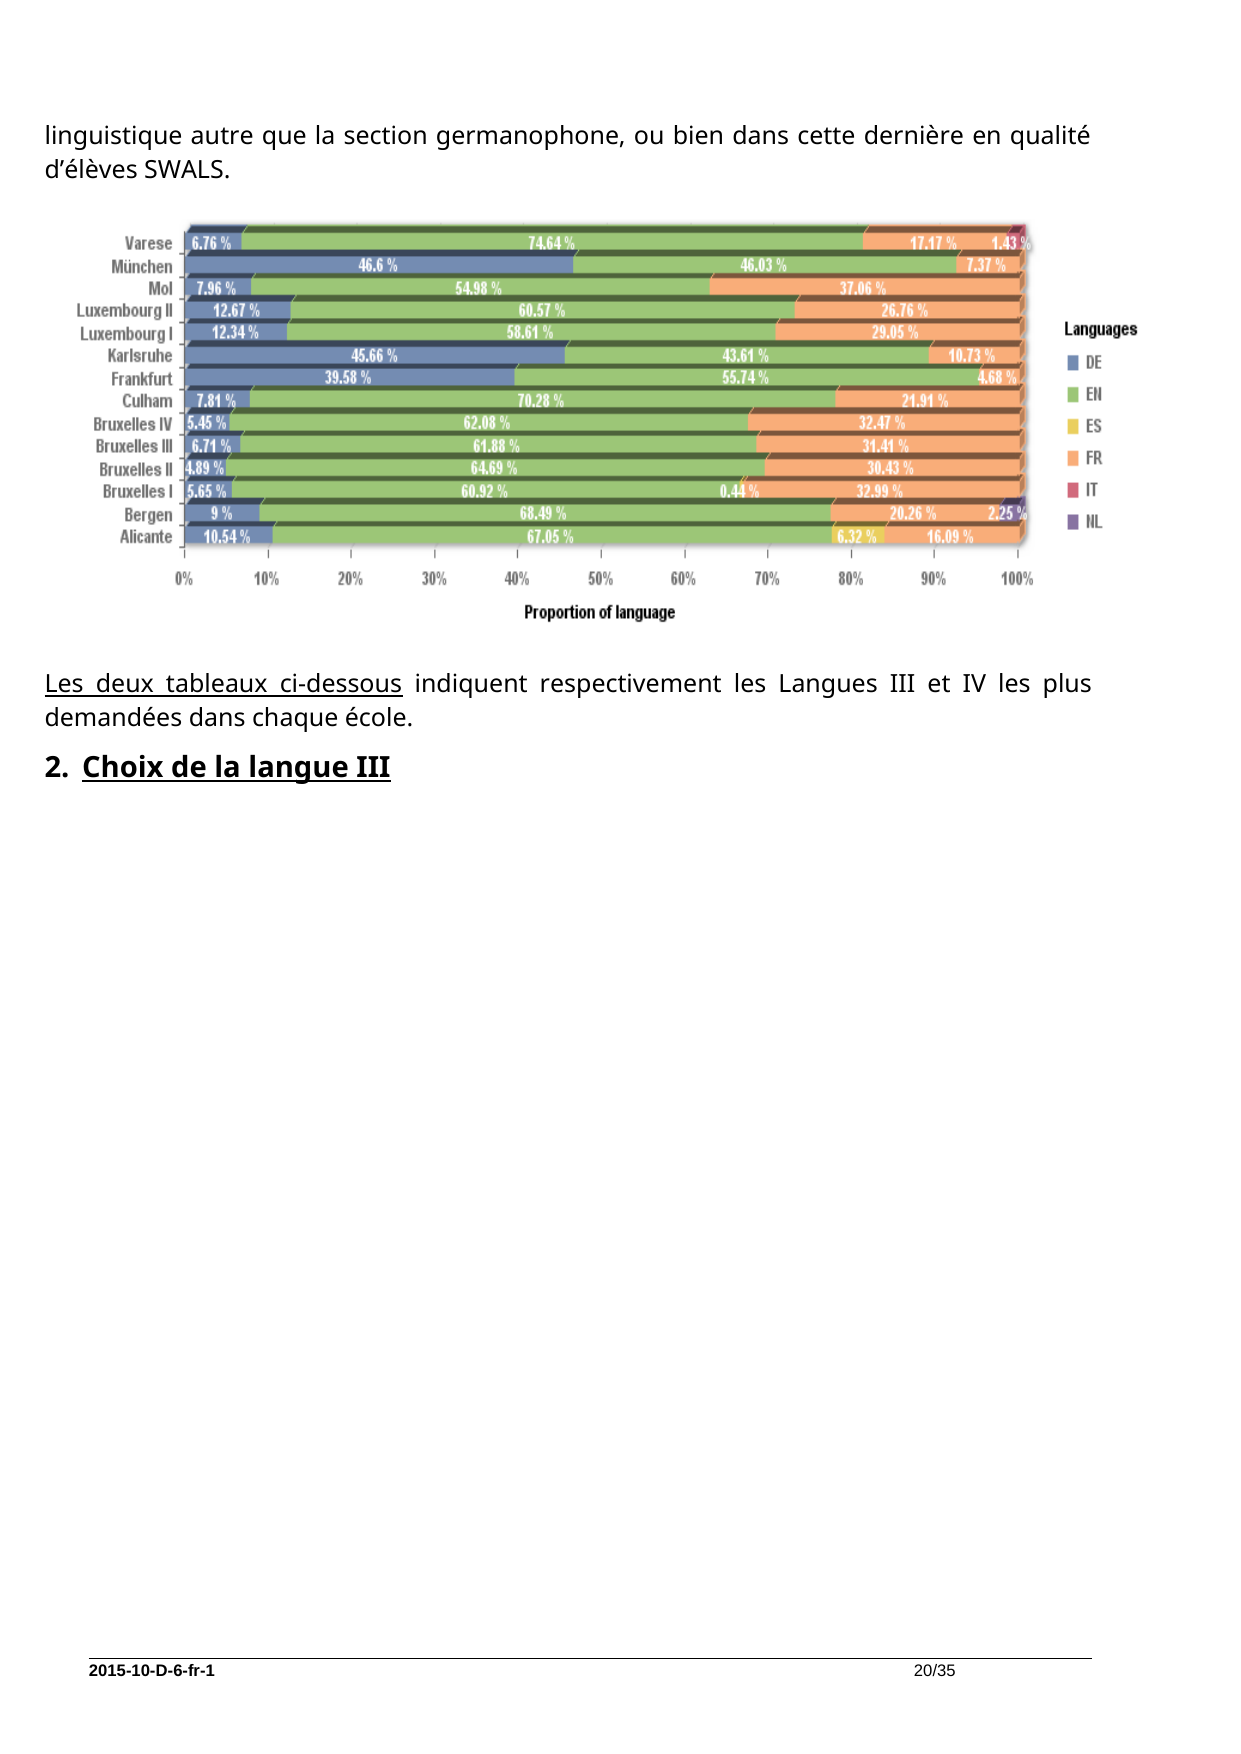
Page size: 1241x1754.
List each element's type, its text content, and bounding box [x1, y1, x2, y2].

picture [44, 198, 1241, 654]
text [44, 118, 1092, 186]
text Les deux tableaux ci-dessous indiquent respectivement les Langues III et IV les plus demandées dans chaque école. [44, 666, 1092, 734]
list Choix de la langue III [44, 746, 1092, 786]
